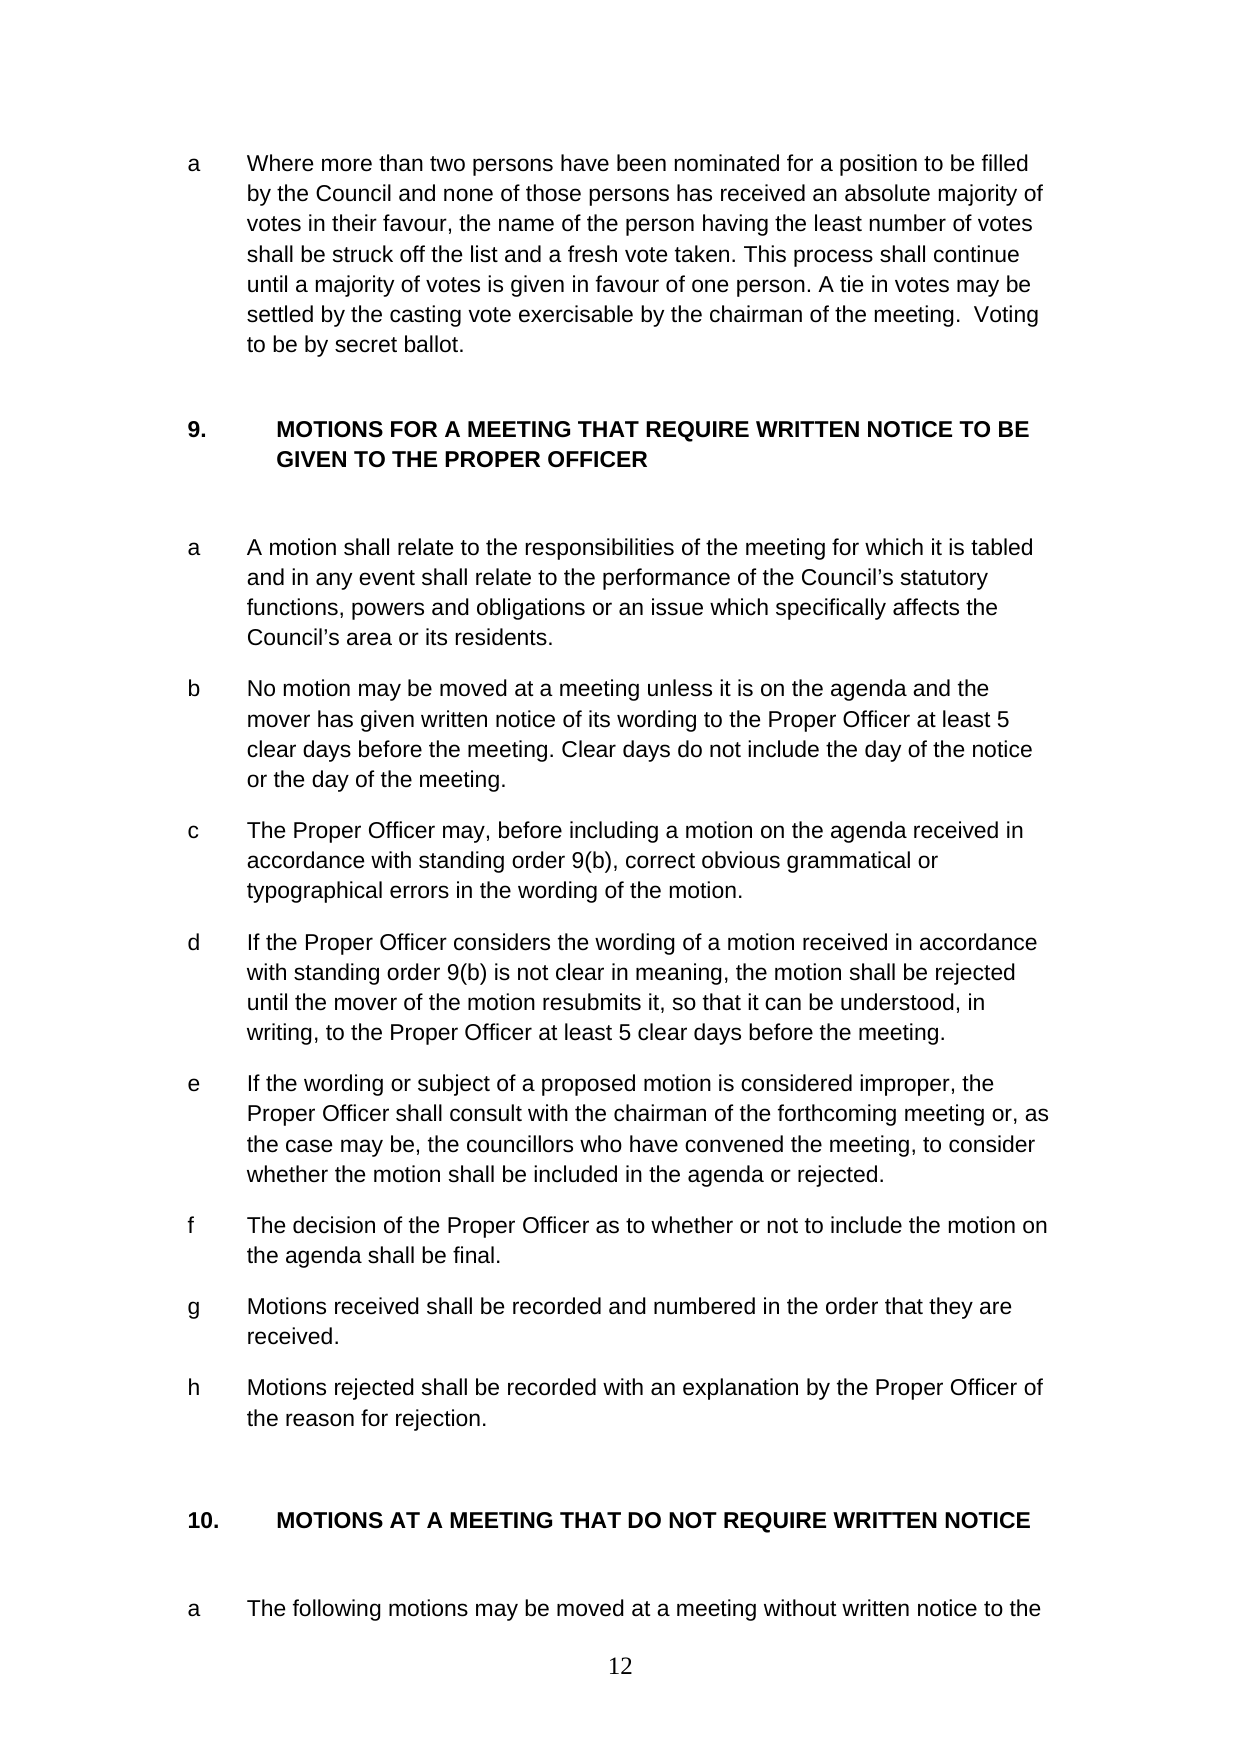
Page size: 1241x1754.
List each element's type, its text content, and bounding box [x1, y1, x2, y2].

list A motion shall relate to the responsibilities of the meeting for which it is tabled and in any event shall relate to the performance of the Council’s statutory functions, powers and obligations or an issue which specifically affects the Council’s area or its residents. [187, 534, 1053, 651]
list Motions rejected shall be recorded with an explanation by the Proper Officer of the reason for rejection. [187, 1374, 1053, 1431]
list The decision of the Proper Officer as to whether or not to include the motion on the agenda shall be final. [187, 1212, 1053, 1268]
list The Proper Officer may, before including a motion on the agenda received in accordance with standing order 9(b), correct obvious grammatical or typographical errors in the wording of the motion. [187, 817, 1053, 904]
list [187, 1594, 1053, 1621]
list If the wording or subject of a proposed motion is considered improper, the Proper Officer shall consult with the chairman of the forthcoming meeting or, as the case may be, the councillors who have convened the meeting, to consider whether the motion shall be included in the agenda or rejected. [187, 1070, 1053, 1187]
list Motions received shall be recorded and numbered in the order that they are received. [187, 1293, 1053, 1350]
subtitle MOTIONS AT A MEETING THAT DO NOT REQUIRE WRITTEN NOTICE [187, 1507, 1053, 1569]
list Where more than two persons have been nominated for a position to be filled by the Council and none of those persons has received an absolute majority of votes in their favour, the name of the person having the least number of votes shall be struck off the list and a fresh vote taken. This process shall continue until a majority of votes is given in favour of one person. A tie in votes may be settled by the casting vote exercisable by the chairman of the meeting. Voting to be by secret ballot. [187, 150, 1053, 391]
list If the Proper Officer considers the wording of a motion received in accordance with standing order 9(b) is not clear in meaning, the motion shall be rejected until the mover of the motion resubmits it, so that it can be understood, in writing, to the Proper Officer at least 5 clear days before the meeting. [187, 928, 1053, 1046]
list No motion may be moved at a meeting unless it is on the agenda and the mover has given written notice of its wording to the Proper Officer at least 5 clear days before the meeting. Clear days do not include the day of the notice or the day of the meeting. [187, 675, 1053, 792]
subtitle MOTIONS FOR A MEETING THAT REQUIRE WRITTEN NOTICE TO BE GIVEN TO THE PROPER OFFICER [187, 416, 1053, 508]
